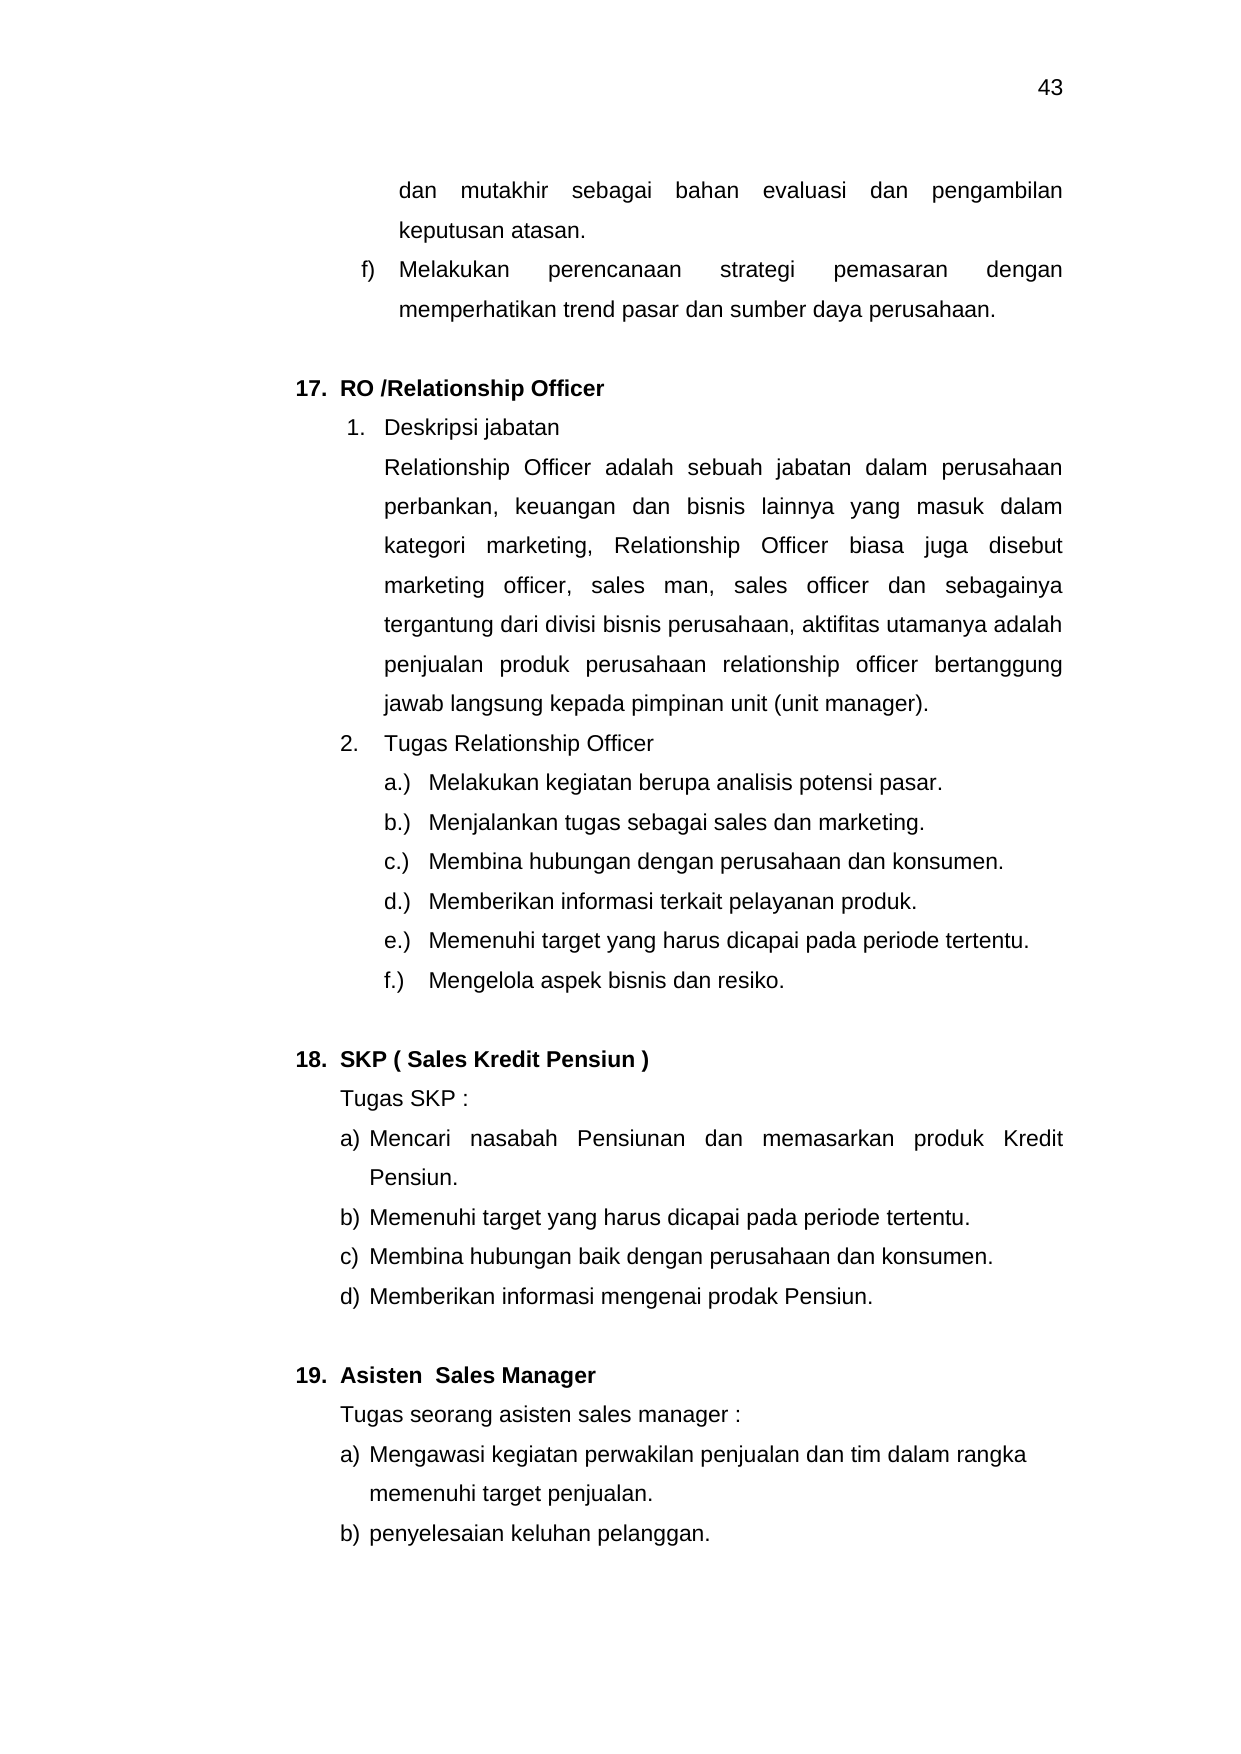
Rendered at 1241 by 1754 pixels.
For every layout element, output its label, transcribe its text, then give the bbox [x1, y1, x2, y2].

list Melakukan kegiatan berupa analisis potensi pasar. [384, 769, 1063, 796]
list Deskripsi jabatan [346, 414, 1063, 440]
list Memberikan informasi mengenai prodak Pensiun. [340, 1283, 1122, 1309]
list SKP ( Sales Kredit Pensiun ) [295, 1046, 1122, 1072]
list Membina hubungan baik dengan perusahaan dan konsumen. [340, 1243, 1122, 1269]
list penyelesaian keluhan pelanggan. [340, 1519, 1063, 1546]
list Mengawasi kegiatan perwakilan penjualan dan tim dalam rangka memenuhi target penjualan. [340, 1441, 1122, 1506]
list Tugas SKP : [340, 1085, 1122, 1112]
list Tugas Relationship Officer [340, 730, 1063, 756]
list Relationship Officer adalah sebuah jabatan dalam perusahaan perbankan, keuangan dan bisnis lainnya yang masuk dalam kategori marketing, Relationship Officer biasa juga disebut marketing officer, sales man, sales officer dan sebagainya tergantung dari divisi bisnis perusahaan, aktifitas utamanya adalah penjualan produk perusahaan relationship officer bertanggung jawab langsung kepada pimpinan unit (unit manager). [384, 453, 1063, 717]
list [361, 177, 1063, 243]
list Asisten Sales Manager [295, 1362, 1122, 1388]
list Memenuhi target yang harus dicapai pada periode tertentu. [384, 927, 1063, 954]
list Menjalankan tugas sebagai sales dan marketing. [384, 809, 1063, 835]
list Memenuhi target yang harus dicapai pada periode tertentu. [340, 1204, 1122, 1230]
list Membina hubungan dengan perusahaan dan konsumen. [384, 848, 1063, 875]
list RO /Relationship Officer [295, 374, 1063, 401]
list Mencari nasabah Pensiunan dan memasarkan produk Kredit Pensiun. [340, 1125, 1063, 1191]
list Memberikan informasi terkait pelayanan produk. [384, 888, 1063, 914]
list Melakukan perencanaan strategi pemasaran dengan memperhatikan trend pasar dan sumber daya perusahaan. [361, 256, 1063, 322]
list Tugas seorang asisten sales manager : [340, 1401, 1122, 1427]
list Mengelola aspek bisnis dan resiko. [384, 967, 1063, 993]
